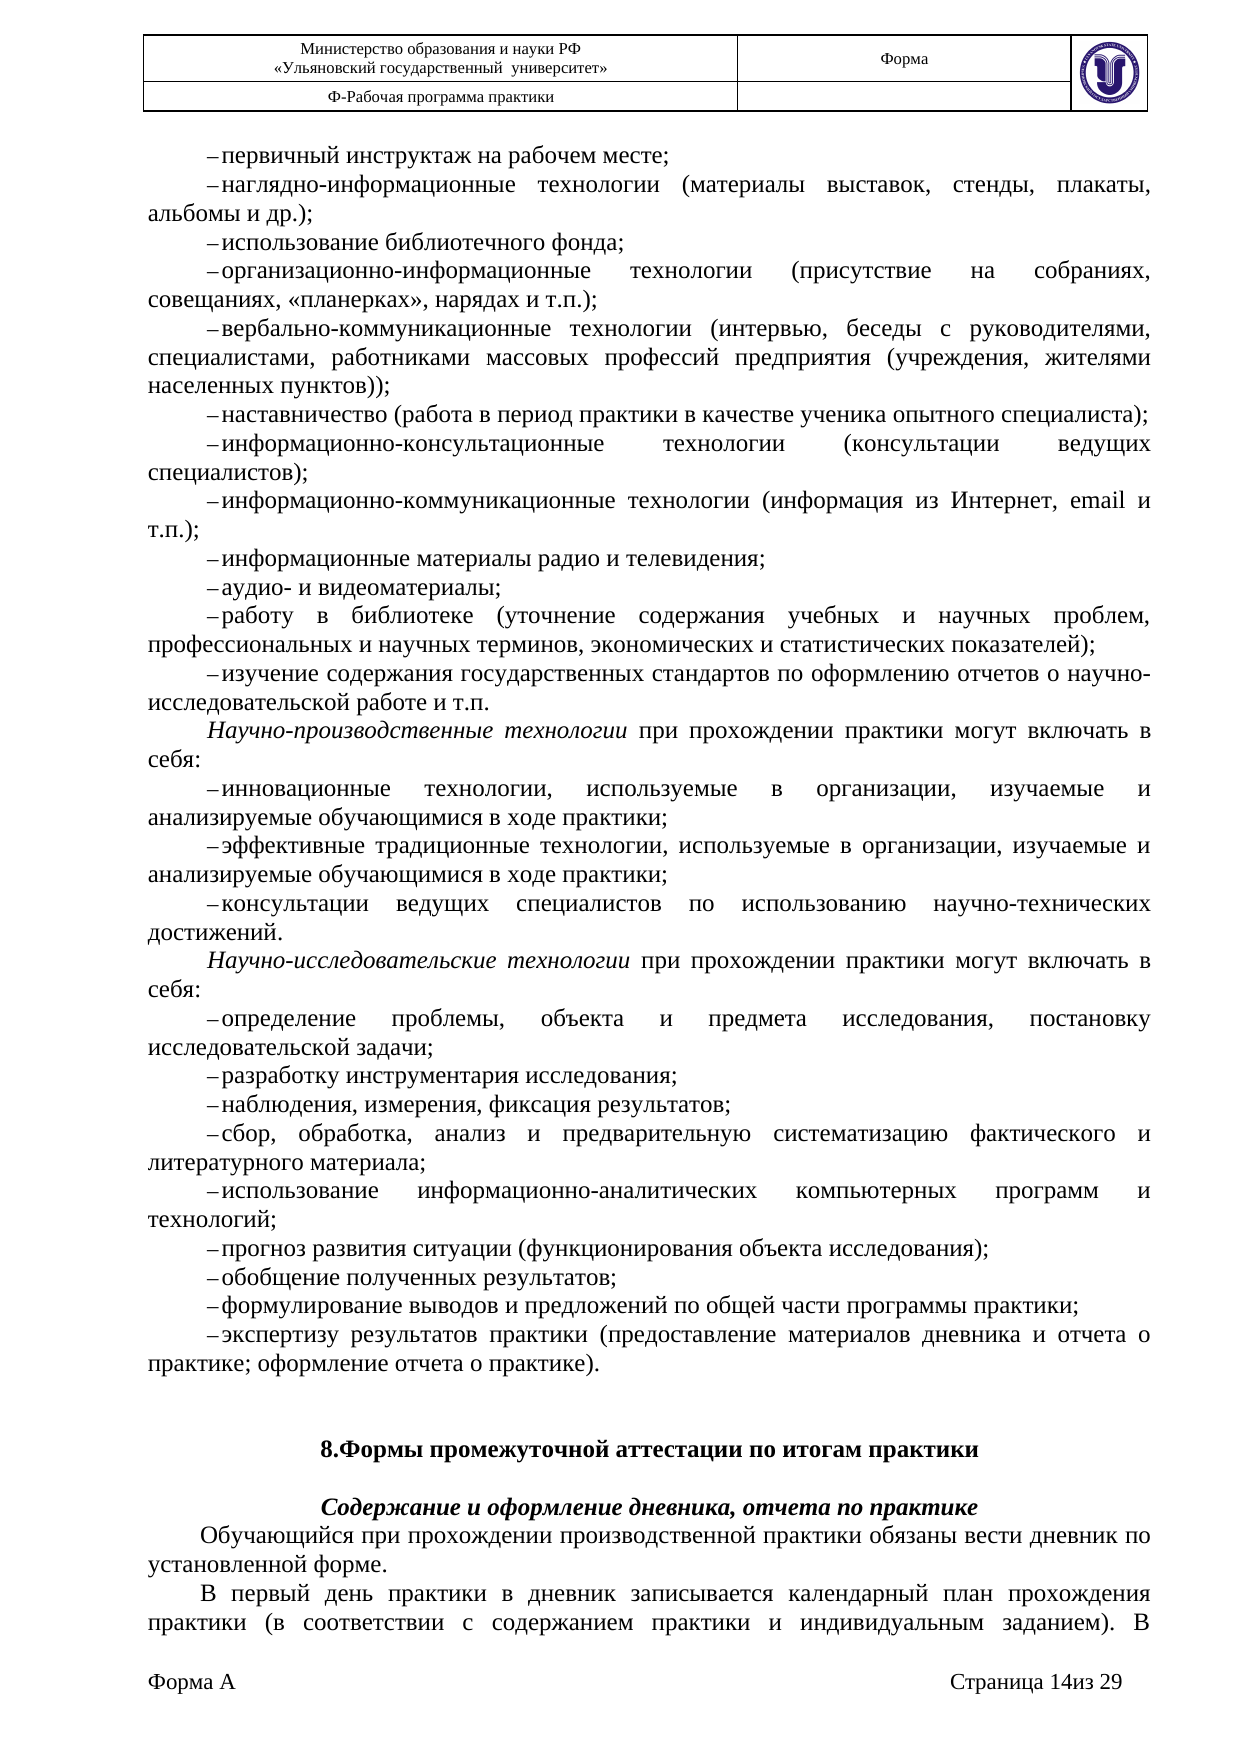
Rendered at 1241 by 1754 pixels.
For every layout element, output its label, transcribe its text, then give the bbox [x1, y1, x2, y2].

picture [1079, 41, 1140, 104]
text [148, 1578, 1152, 1635]
list аудио- и видеоматериалы; [148, 572, 1152, 600]
list наглядно-информационные технологии (материалы выставок, стенды, плакаты, альбомы и др.); [148, 169, 1152, 227]
list информационно-коммуникационные технологии (информация из Интернет, email и т.п.); [148, 485, 1152, 543]
list вербально-коммуникационные технологии (интервью, беседы с руководителями, специалистами, работниками массовых профессий предприятия (учреждения, жителями населенных пунктов)); [148, 313, 1152, 399]
list использование библиотечного фонда; [148, 227, 1152, 255]
list наблюдения, измерения, фиксация результатов; [148, 1089, 1152, 1118]
list эффективные традиционные технологии, используемые в организации, изучаемые и анализируемые обучающимися в ходе практики; [148, 830, 1152, 888]
list прогноз развития ситуации (функционирования объекта исследования); [148, 1233, 1152, 1262]
list организационно-информационные технологии (присутствие на собраниях, совещаниях, «планерках», нарядах и т.п.); [148, 255, 1152, 313]
list экспертизу результатов практики (предоставление материалов дневника и отчета о практике; оформление отчета о практике). [148, 1319, 1152, 1377]
list работу в библиотеке (уточнение содержания учебных и научных проблем, профессиональных и научных терминов, экономических и статистических показателей); [148, 600, 1152, 658]
list информационно-консультационные технологии (консультации ведущих специалистов); [148, 428, 1152, 485]
list формулирование выводов и предложений по общей части программы практики; [148, 1290, 1152, 1319]
list обобщение полученных результатов; [148, 1262, 1152, 1290]
list консультации ведущих специалистов по использованию научно-технических достижений. [148, 888, 1152, 945]
list первичный инструктаж на рабочем месте; [148, 140, 1152, 169]
list использование информационно-аналитических компьютерных программ и технологий; [148, 1175, 1152, 1233]
list изучение содержания государственных стандартов по оформлению отчетов о научно-исследовательской работе и т.п. [148, 658, 1152, 715]
text Обучающийся при прохождении производственной практики обязаны вести дневник по установленной форме. [148, 1520, 1152, 1578]
list инновационные технологии, используемые в организации, изучаемые и анализируемые обучающимися в ходе практики; [148, 773, 1152, 830]
list наставничество (работа в период практики в качестве ученика опытного специалиста); [148, 399, 1152, 428]
list определение проблемы, объекта и предмета исследования, постановку исследовательской задачи; [148, 1003, 1152, 1060]
list сбор, обработка, анализ и предварительную систематизацию фактического и литературного материала; [148, 1118, 1152, 1175]
text Научно-производственные технологии при прохождении практики могут включать в себя: [148, 715, 1152, 773]
text Содержание и оформление дневника, отчета по практике [148, 1492, 1152, 1520]
list информационные материалы радио и телевидения; [148, 543, 1152, 572]
list разработку инструментария исследования; [148, 1060, 1152, 1089]
text Научно-исследовательские технологии при прохождении практики могут включать в себя: [148, 945, 1152, 1003]
text 8.Формы промежуточной аттестации по итогам практики [148, 1434, 1152, 1463]
